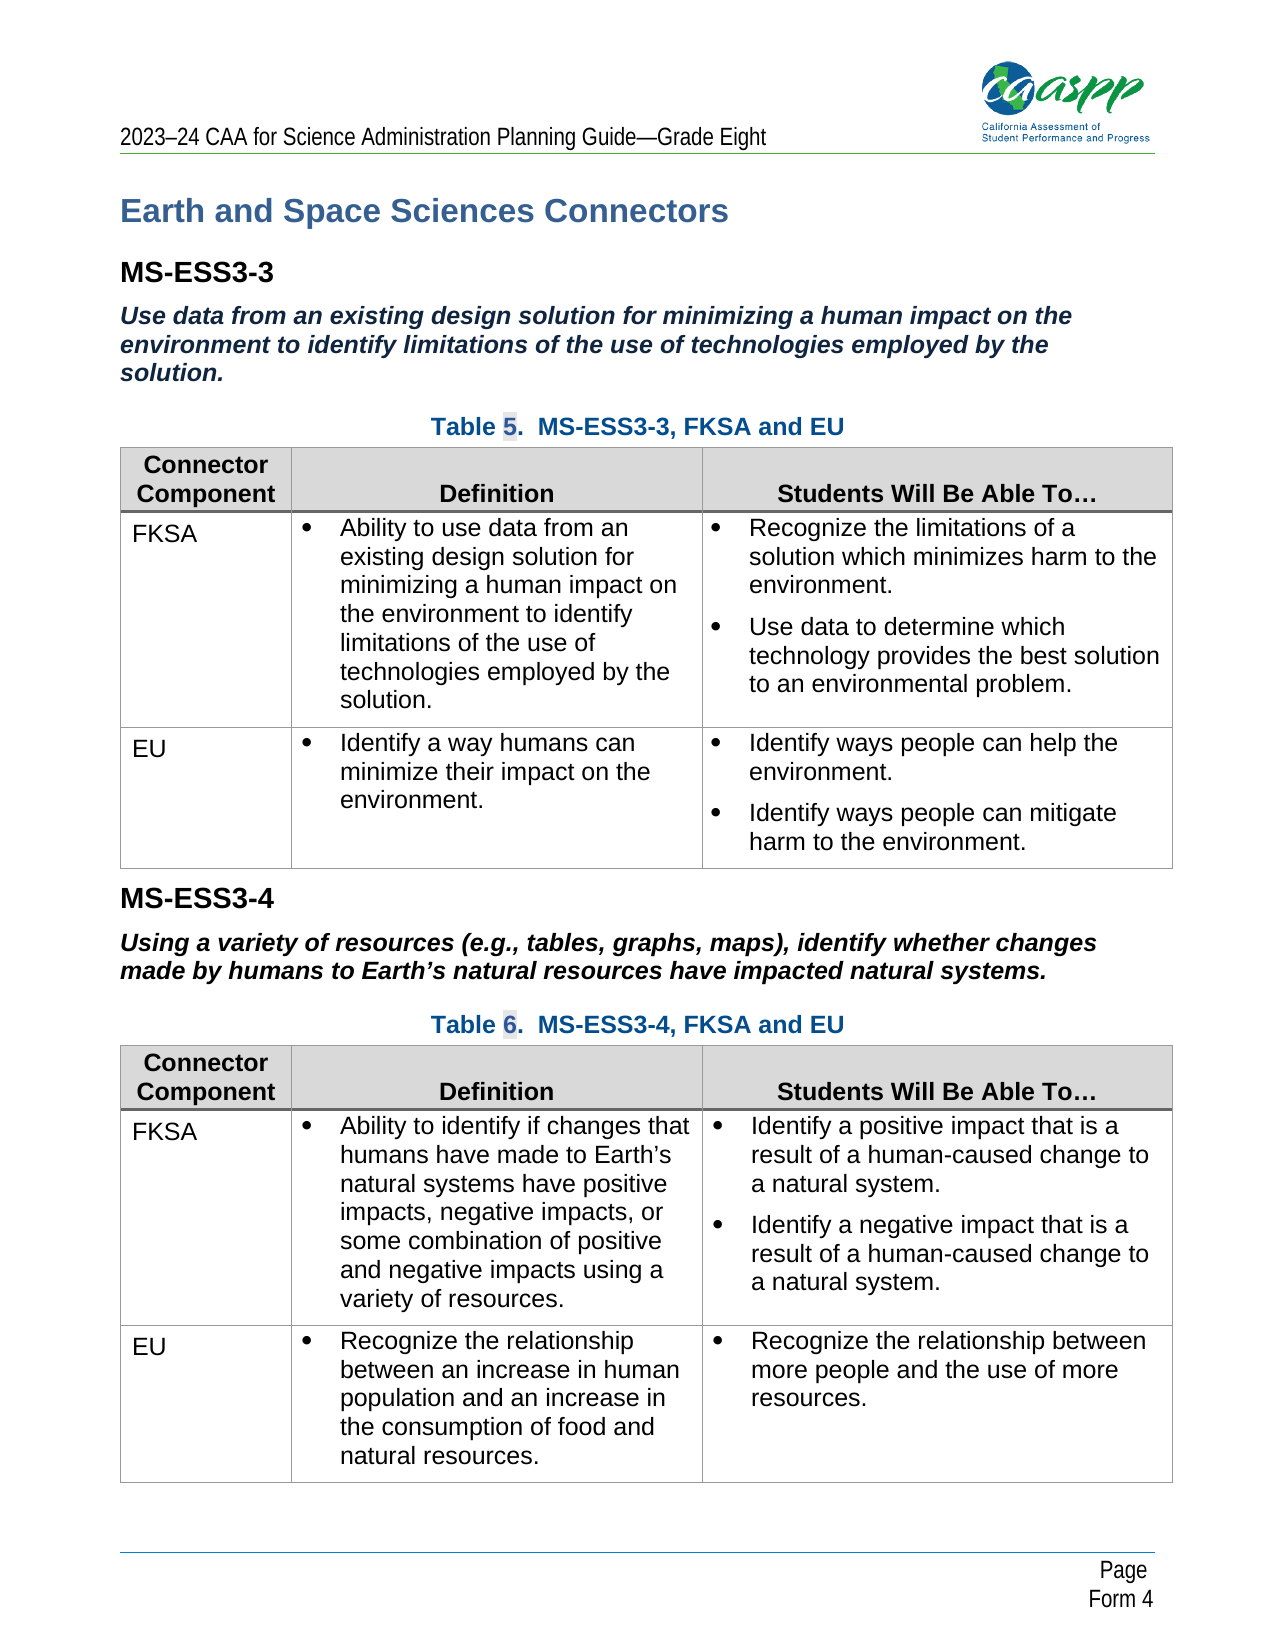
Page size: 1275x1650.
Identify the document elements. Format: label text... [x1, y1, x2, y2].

subtitle MS-ESS3-3 [120, 255, 1155, 288]
table_cell EU [121, 728, 291, 868]
table_cell Recognize the relationship between an increase in human population and an increase in the consumption of food and natural resources. [292, 1326, 702, 1482]
table_cell Ability to identify if changes that humans have made to Earth’s natural systems have positive impacts, negative impacts, or some combination of positive and negative impacts using a variety of resources. [292, 1111, 702, 1325]
picture [977, 60, 1152, 146]
table_cell Recognize the relationship between more people and the use of more resources. [703, 1326, 1172, 1482]
table_cell Identify ways people can help the environment. Identify ways people can mitigate harm to the environment. [703, 728, 1172, 868]
table_cell Ability to use data from an existing design solution for minimizing a human impact on the environment to identify limitations of the use of technologies employed by the solution. [292, 513, 702, 727]
table_cell Recognize the limitations of a solution which minimizes harm to the environment. Use data to determine which technology provides the best solution to an environmental problem. [703, 513, 1172, 727]
table_cell FKSA [121, 513, 291, 727]
text Table 5. MS-ESS3-3, FKSA and EU [120, 412, 503, 441]
text Use data from an existing design solution for minimizing a human impact on the environment to identify limitations of the use of technologies employed by the solution. [120, 301, 1155, 387]
text Table 5. MS-ESS3-3, FKSA and EU [517, 412, 1155, 441]
subtitle MS-ESS3-4 [120, 882, 1155, 915]
table_header Students Will Be Able To… [703, 448, 1172, 510]
table_cell Identify a way humans can minimize their impact on the environment. [292, 728, 702, 868]
subtitle Earth and Space Sciences Connectors [120, 191, 1155, 230]
table_header Connector Component [121, 1046, 291, 1108]
table_header Connector Component [121, 448, 291, 510]
text Table 6. MS-ESS3-4, FKSA and EU [517, 1010, 1155, 1039]
text Table 6. MS-ESS3-4, FKSA and EU [120, 1010, 503, 1039]
table_cell EU [121, 1326, 291, 1482]
table_cell Identify a positive impact that is a result of a human-caused change to a natural system. Identify a negative impact that is a result of a human-caused change to a natural system. [703, 1111, 1172, 1325]
table_header Definition [292, 448, 702, 510]
text Using a variety of resources (e.g., tables, graphs, maps), identify whether changes made by humans to Earth’s natural resources have impacted natural systems. [120, 928, 1155, 985]
table_header Students Will Be Able To… [703, 1046, 1172, 1108]
table_header Definition [292, 1046, 702, 1108]
table_cell FKSA [121, 1111, 291, 1325]
